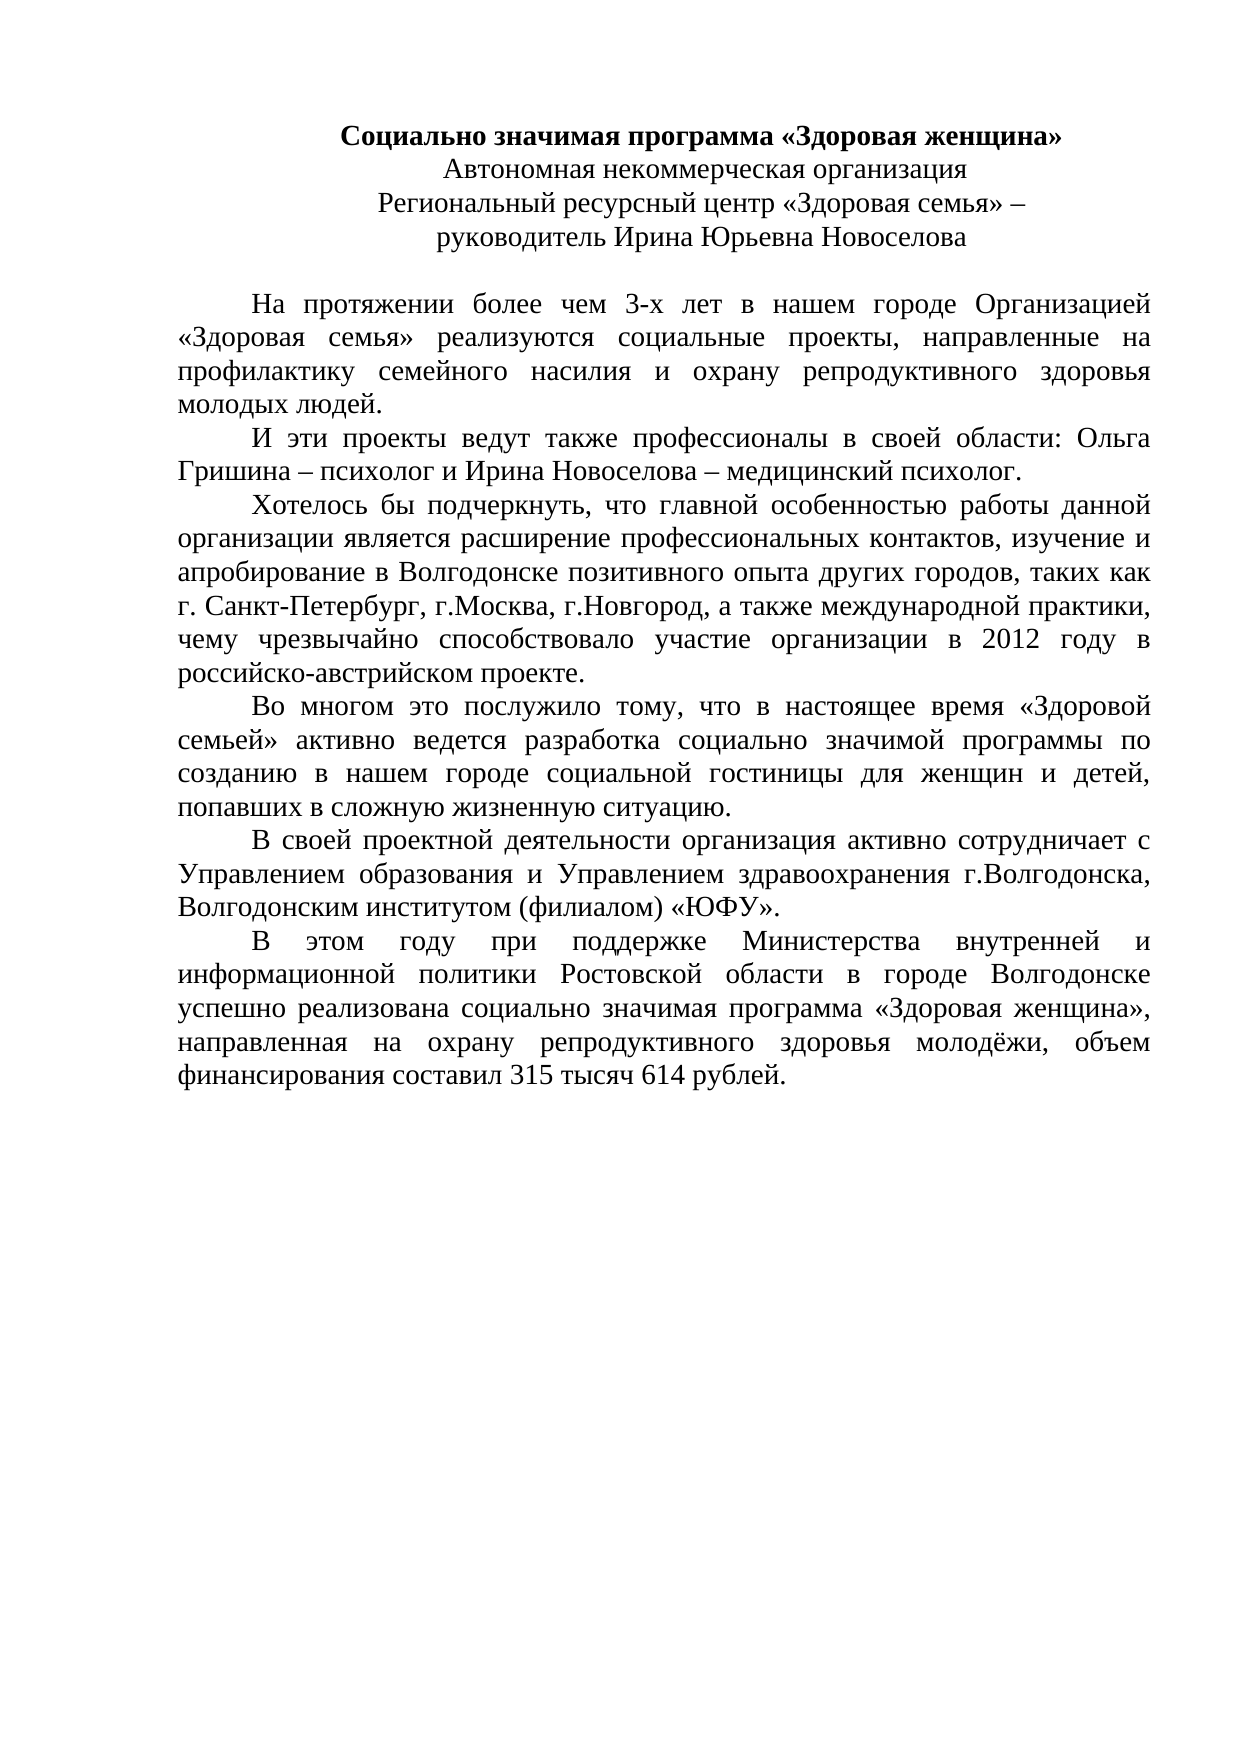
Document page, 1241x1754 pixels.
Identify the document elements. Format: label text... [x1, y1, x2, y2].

text руководитель Ирина Юрьевна Новоселова [177, 219, 1152, 252]
text Хотелось бы подчеркнуть, что главной особенностью работы данной организации является расширение профессиональных контактов, изучение и апробирование в Волгодонске позитивного опыта других городов, таких как г. Санкт-Петербург, г.Москва, г.Новгород, а также международной практики, чему чрезвычайно способствовало участие организации в 2012 году в российско-австрийском проекте. [177, 487, 1152, 688]
text Автономная некоммерческая организация [177, 152, 1152, 185]
text В этом году при поддержке Министерства внутренней и информационной политики Ростовской области в городе Волгодонске успешно реализована социально значимая программа «Здоровая женщина», направленная на охрану репродуктивного здоровья молодёжи, объем финансирования составил 315 тысяч 614 рублей. [177, 923, 1152, 1091]
text В своей проектной деятельности организация активно сотрудничает с Управлением образования и Управлением здравоохранения г.Волгодонска, Волгодонским институтом (филиалом) «ЮФУ». [177, 822, 1152, 923]
text На протяжении более чем 3-х лет в нашем городе Организацией «Здоровая семья» реализуются социальные проекты, направленные на профилактику семейного насилия и охрану репродуктивного здоровья молодых людей. [177, 286, 1152, 420]
text Социально значимая программа «Здоровая женщина» [177, 118, 1152, 152]
text И эти проекты ведут также профессионалы в своей области: Ольга Гришина – психолог и Ирина Новоселова – медицинский психолог. [177, 420, 1152, 487]
text Региональный ресурсный центр «Здоровая семья» – [177, 185, 1152, 219]
text Во многом это послужило тому, что в настоящее время «Здоровой семьей» активно ведется разработка социально значимой программы по созданию в нашем городе социальной гостиницы для женщин и детей, попавших в сложную жизненную ситуацию. [177, 688, 1152, 822]
